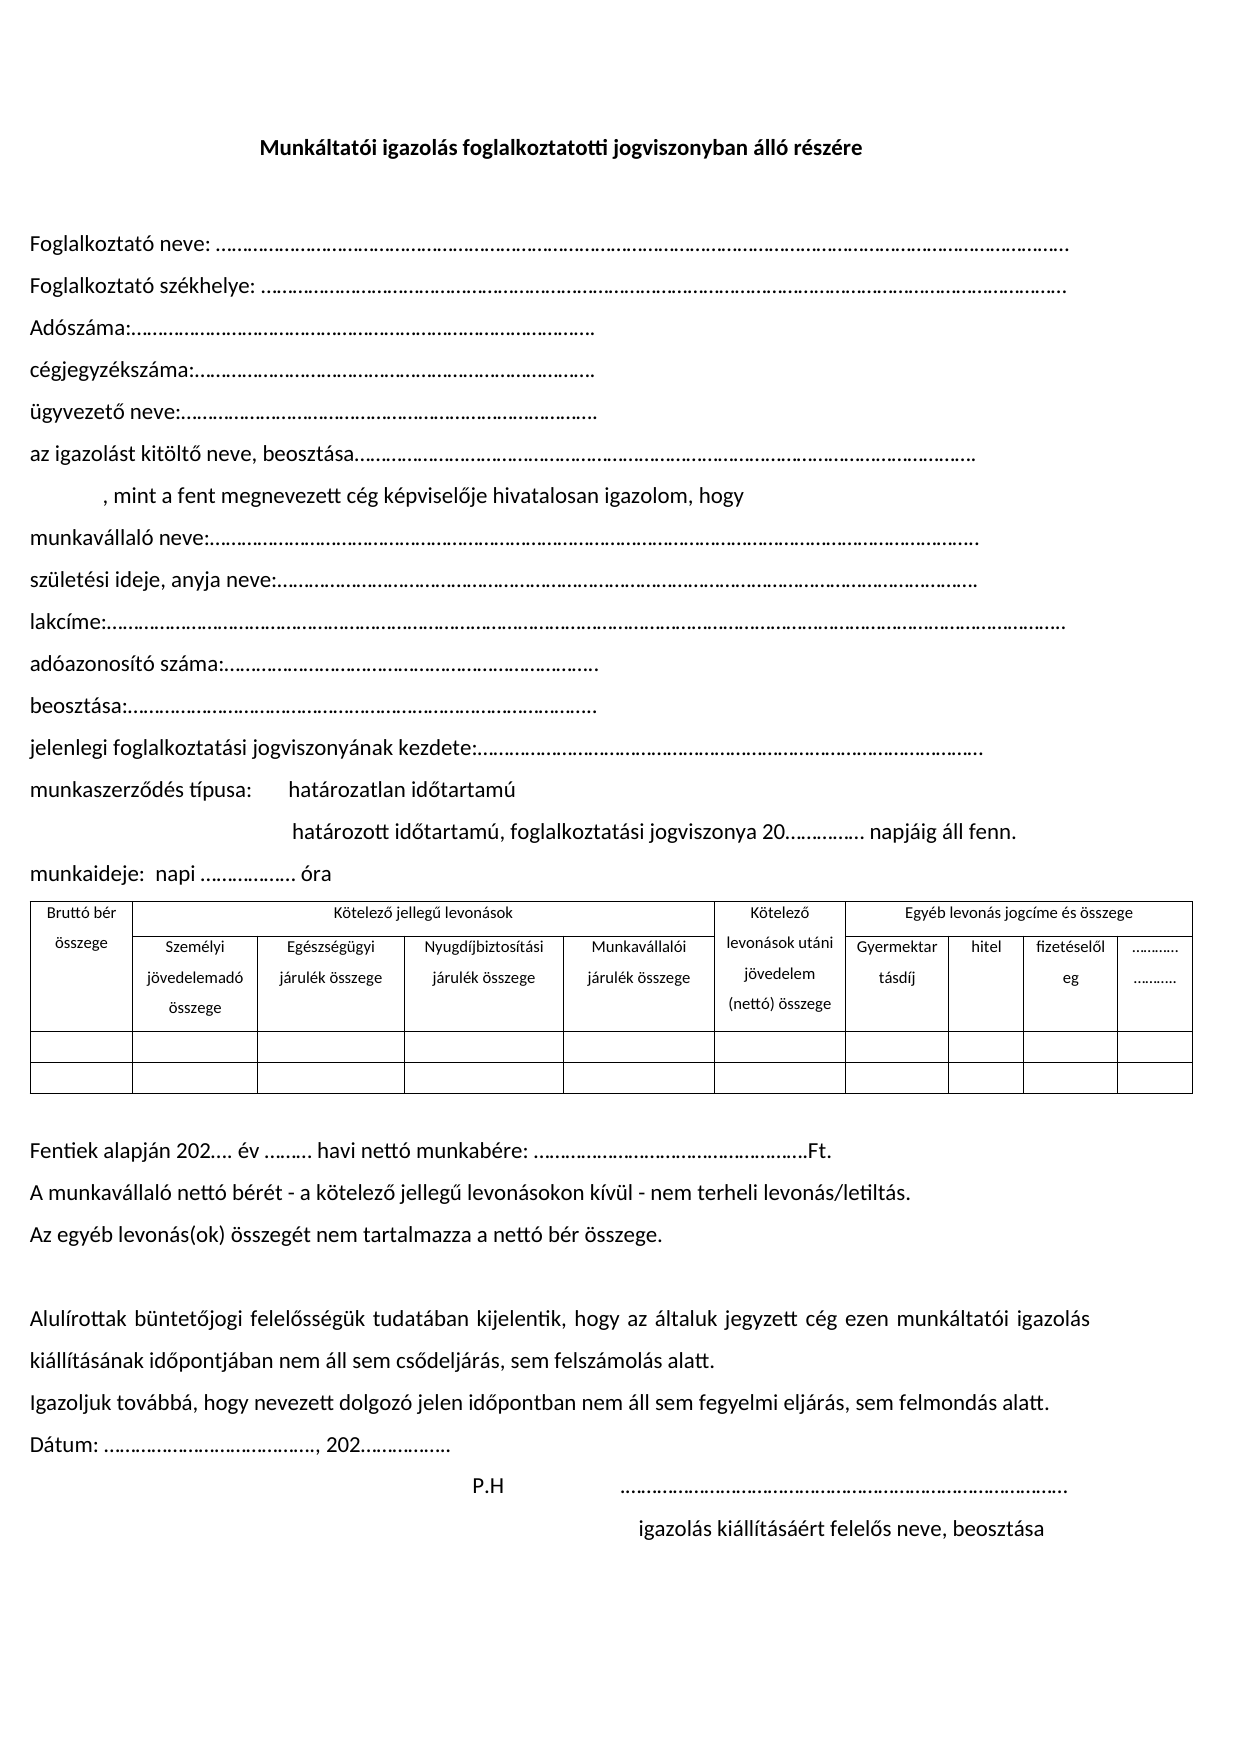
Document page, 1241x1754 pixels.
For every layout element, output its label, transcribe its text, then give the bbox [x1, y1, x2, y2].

table_cell [949, 1063, 1023, 1093]
table_cell [715, 1032, 845, 1062]
list Igazoljuk továbbá, hogy nevezett dolgozó jelen időpontban nem áll sem fegyelmi eljárás, sem felmondás alatt. [29, 1388, 1093, 1416]
table_header Egyéb levonás jogcíme és összege [846, 902, 1192, 936]
text Munkáltatói igazolás foglalkoztatotti jogviszonyban álló részére [29, 133, 1093, 161]
table_cell [31, 1063, 132, 1093]
list igazolás kiállításáért felelős neve, beosztása [29, 1514, 1093, 1542]
list Foglalkoztató neve: ……………………………………………………………………………………………………………………………………………… [29, 229, 1093, 257]
table_cell [1118, 1032, 1192, 1062]
table_cell [846, 1032, 948, 1062]
list Az egyéb levonás(ok) összegét nem tartalmazza a nettó bér összege. [29, 1220, 1093, 1248]
table_cell [1024, 1032, 1117, 1062]
table_cell [949, 1032, 1023, 1062]
table_cell Gyermektartásdíj [846, 937, 948, 1031]
list Dátum: …………………………………., 202…………….. [29, 1430, 1093, 1458]
table_cell [715, 1063, 845, 1093]
list adóazonosító száma:…………………………………………………………….. [29, 649, 1093, 677]
table_cell Egészségügyi járulék összege [258, 937, 404, 1031]
table_cell hitel [949, 937, 1023, 1031]
table_header Bruttó bér összege [31, 902, 132, 1031]
table_cell [1118, 1063, 1192, 1093]
list munkaideje: napi ……………… óra [29, 859, 1093, 887]
table_cell [31, 1032, 132, 1062]
table_cell [564, 1032, 714, 1062]
table_cell fizetéselőleg [1024, 937, 1117, 1031]
table_cell [133, 1063, 257, 1093]
list születési ideje, anyja neve:……………………………………………………………………………………………………………………. [29, 565, 1093, 593]
list jelenlegi foglalkoztatási jogviszonyának kezdete:…………………………………………………………………………………… [29, 733, 1093, 761]
list munkaszerződés típusa: határozatlan időtartamú [29, 775, 1093, 803]
list A munkavállaló nettó bérét - a kötelező jellegű levonásokon kívül - nem terheli levonás/letiltás. [29, 1178, 1093, 1206]
list lakcíme:……………………………………………………………………………………………………………………………………………………………….. [29, 607, 1093, 635]
table_cell [405, 1032, 563, 1062]
table_cell [1024, 1063, 1117, 1093]
list cégjegyzékszáma:…………………………………………………………………. [29, 355, 1093, 383]
list Fentiek alapján 202…. év ……… havi nettó munkabére: …………………………………………….Ft. [29, 1136, 1093, 1164]
list Alulírottak büntetőjogi felelősségük tudatában kijelentik, hogy az általuk jegyzett cég ezen munkáltatói igazolás kiállításának időpontjában nem áll sem csődeljárás, sem felszámolás alatt. [29, 1304, 1093, 1374]
table_header Kötelező levonások utáni jövedelem (nettó) összege [715, 902, 845, 1031]
table_cell [258, 1063, 404, 1093]
table_cell Személyi jövedelemadó összege [133, 937, 257, 1031]
table_cell [258, 1032, 404, 1062]
list P.H .………………………………………………………………………… [29, 1472, 1093, 1500]
table_cell ………………….. [1118, 937, 1192, 1031]
table_cell [564, 1063, 714, 1093]
list , mint a fent megnevezett cég képviselője hivatalosan igazolom, hogy [29, 481, 1093, 509]
table_header Kötelező jellegű levonások [133, 902, 714, 936]
list Adószáma:……………………………………………………………………………. [29, 313, 1093, 341]
list az igazolást kitöltő neve, beosztása………………………………………………………………………………………………………. [29, 439, 1093, 467]
list határozott időtartamú, foglalkoztatási jogviszonya 20…………… napjáig áll fenn. [177, 817, 1093, 845]
table_cell Nyugdíjbiztosítási járulék összege [405, 937, 563, 1031]
list ügyvezető neve:……………………………………………………………………. [29, 397, 1093, 425]
list Foglalkoztató székhelye: ……………………………………………………………………………………………………………………………………… [29, 271, 1093, 299]
list beosztása:…………………………………………………………………………….. [29, 691, 1093, 719]
table_cell [405, 1063, 563, 1093]
table_cell [846, 1063, 948, 1093]
table_cell Munkavállalói járulék összege [564, 937, 714, 1031]
table_cell [133, 1032, 257, 1062]
list munkavállaló neve:……………………………………………………………………………………………………………………………….. [29, 523, 1093, 551]
